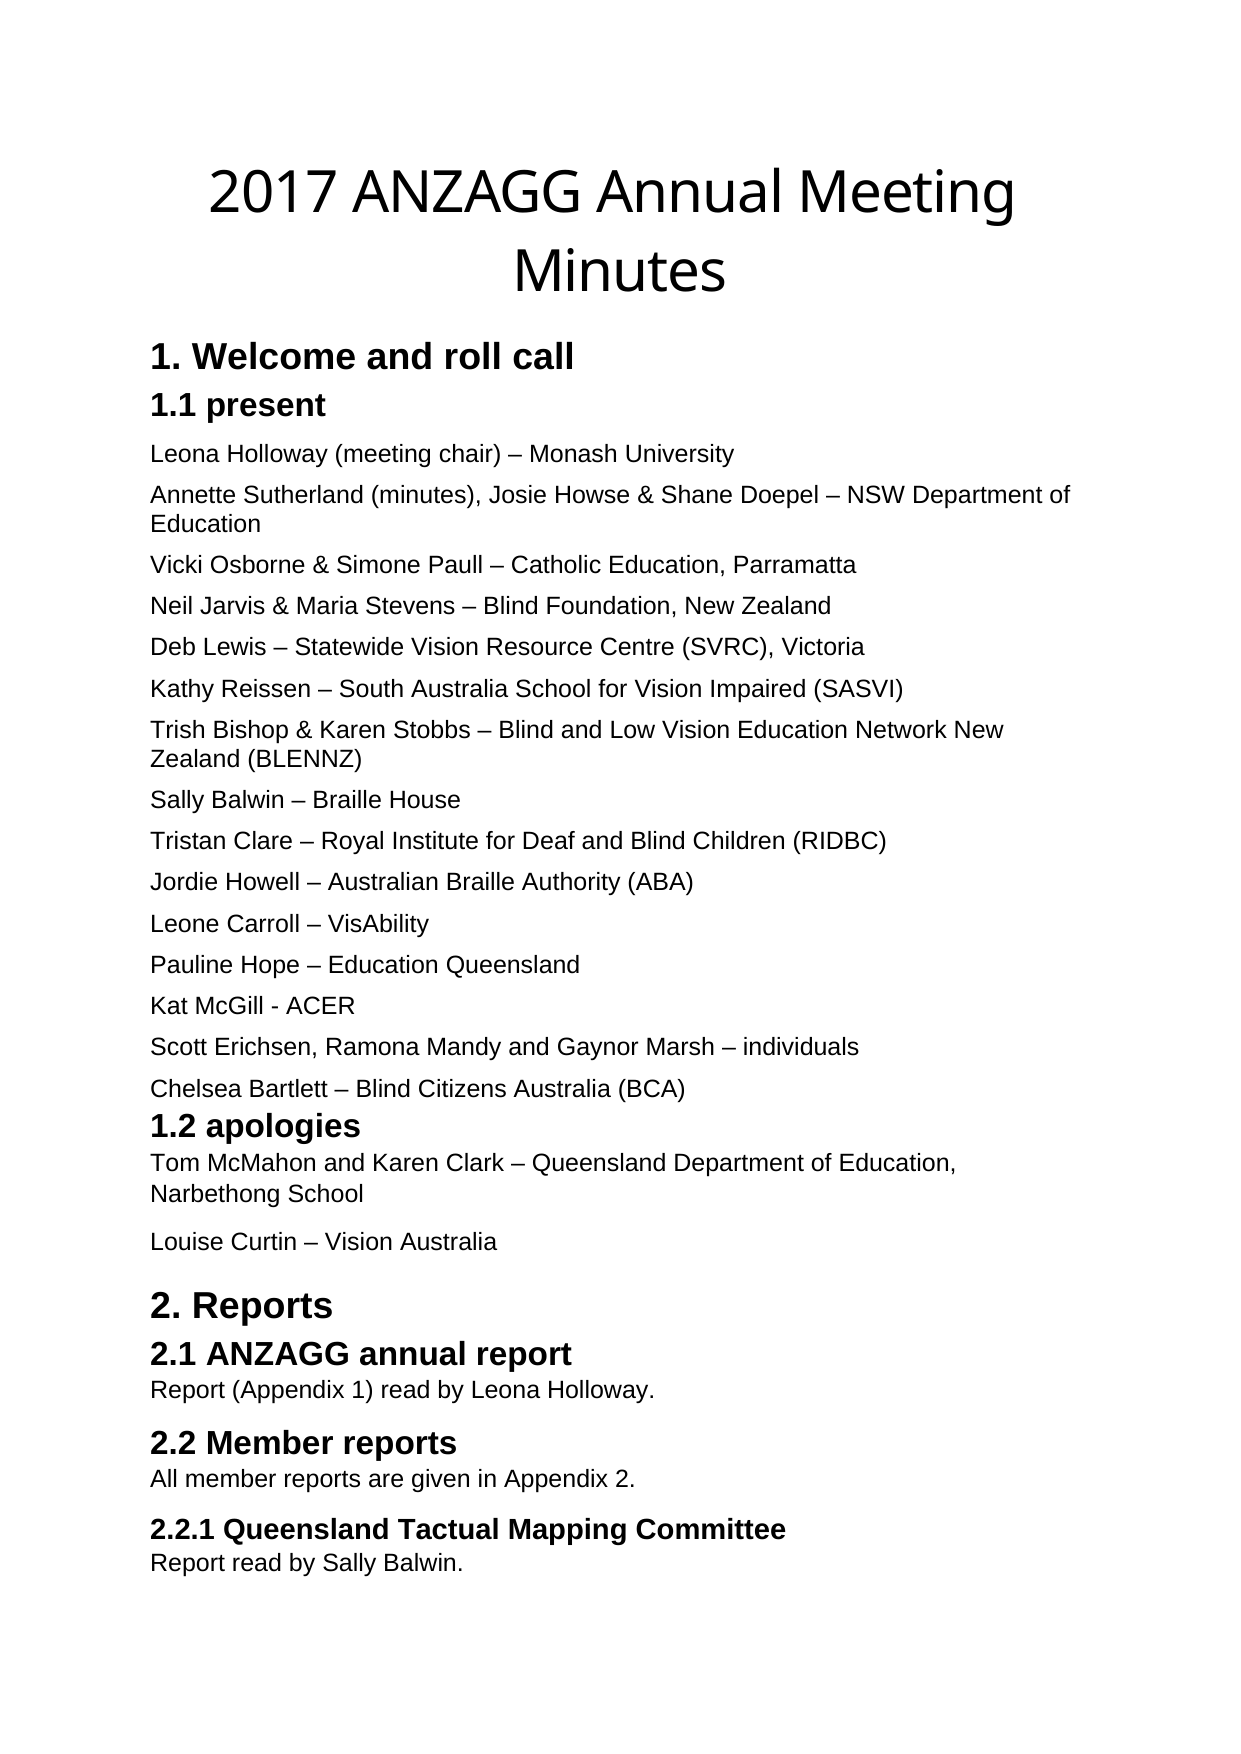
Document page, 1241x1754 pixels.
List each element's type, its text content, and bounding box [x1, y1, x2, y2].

subtitle 2.2 Member reports [150, 1423, 1090, 1461]
text Deb Lewis – Statewide Vision Resource Centre (SVRC), Victoria [150, 632, 1090, 661]
text Vicki Osborne & Simone Paull – Catholic Education, Parramatta [150, 550, 1090, 579]
subtitle 1.1 present [150, 385, 1090, 423]
text Report (Appendix 1) read by Leona Holloway. [150, 1375, 1090, 1404]
text Scott Erichsen, Ramona Mandy and Gaynor Marsh – individuals [150, 1032, 1090, 1061]
text Annette Sutherland (minutes), Josie Howse & Shane Doepel – NSW Department of Education [150, 480, 1090, 537]
text Kat McGill - ACER [150, 991, 1090, 1020]
text Neil Jarvis & Maria Stevens – Blind Foundation, New Zealand [150, 591, 1090, 620]
text Tristan Clare – Royal Institute for Deaf and Blind Children (RIDBC) [150, 826, 1090, 855]
text Jordie Howell – Australian Braille Authority (ABA) [150, 867, 1090, 896]
subtitle 2.1 ANZAGG annual report [150, 1333, 1090, 1372]
text Tom McMahon and Karen Clark – Queensland Department of Education, Narbethong School [150, 1148, 1090, 1208]
title 2017 ANZAGG Annual Meeting Minutes [150, 150, 1090, 309]
text Leone Carroll – VisAbility [150, 909, 1090, 937]
text Sally Balwin – Braille House [150, 785, 1090, 814]
text Pauline Hope – Education Queensland [150, 950, 1090, 979]
subtitle 1.2 apologies [150, 1107, 1090, 1145]
text Trish Bishop & Karen Stobbs – Blind and Low Vision Education Network New Zealand (BLENNZ) [150, 715, 1090, 772]
text All member reports are given in Appendix 2. [150, 1464, 1090, 1493]
subtitle 2. Reports [150, 1283, 1090, 1326]
text Report read by Sally Balwin. [150, 1548, 1090, 1577]
text Louise Curtin – Vision Australia [150, 1227, 1090, 1256]
subtitle 1. Welcome and roll call [150, 334, 1090, 377]
text Chelsea Bartlett – Blind Citizens Australia (BCA) [150, 1074, 1090, 1102]
subtitle 2.2.1 Queensland Tactual Mapping Committee [150, 1512, 1090, 1545]
text Kathy Reissen – South Australia School for Vision Impaired (SASVI) [150, 674, 1090, 702]
text Leona Holloway (meeting chair) – Monash University [150, 439, 1090, 467]
